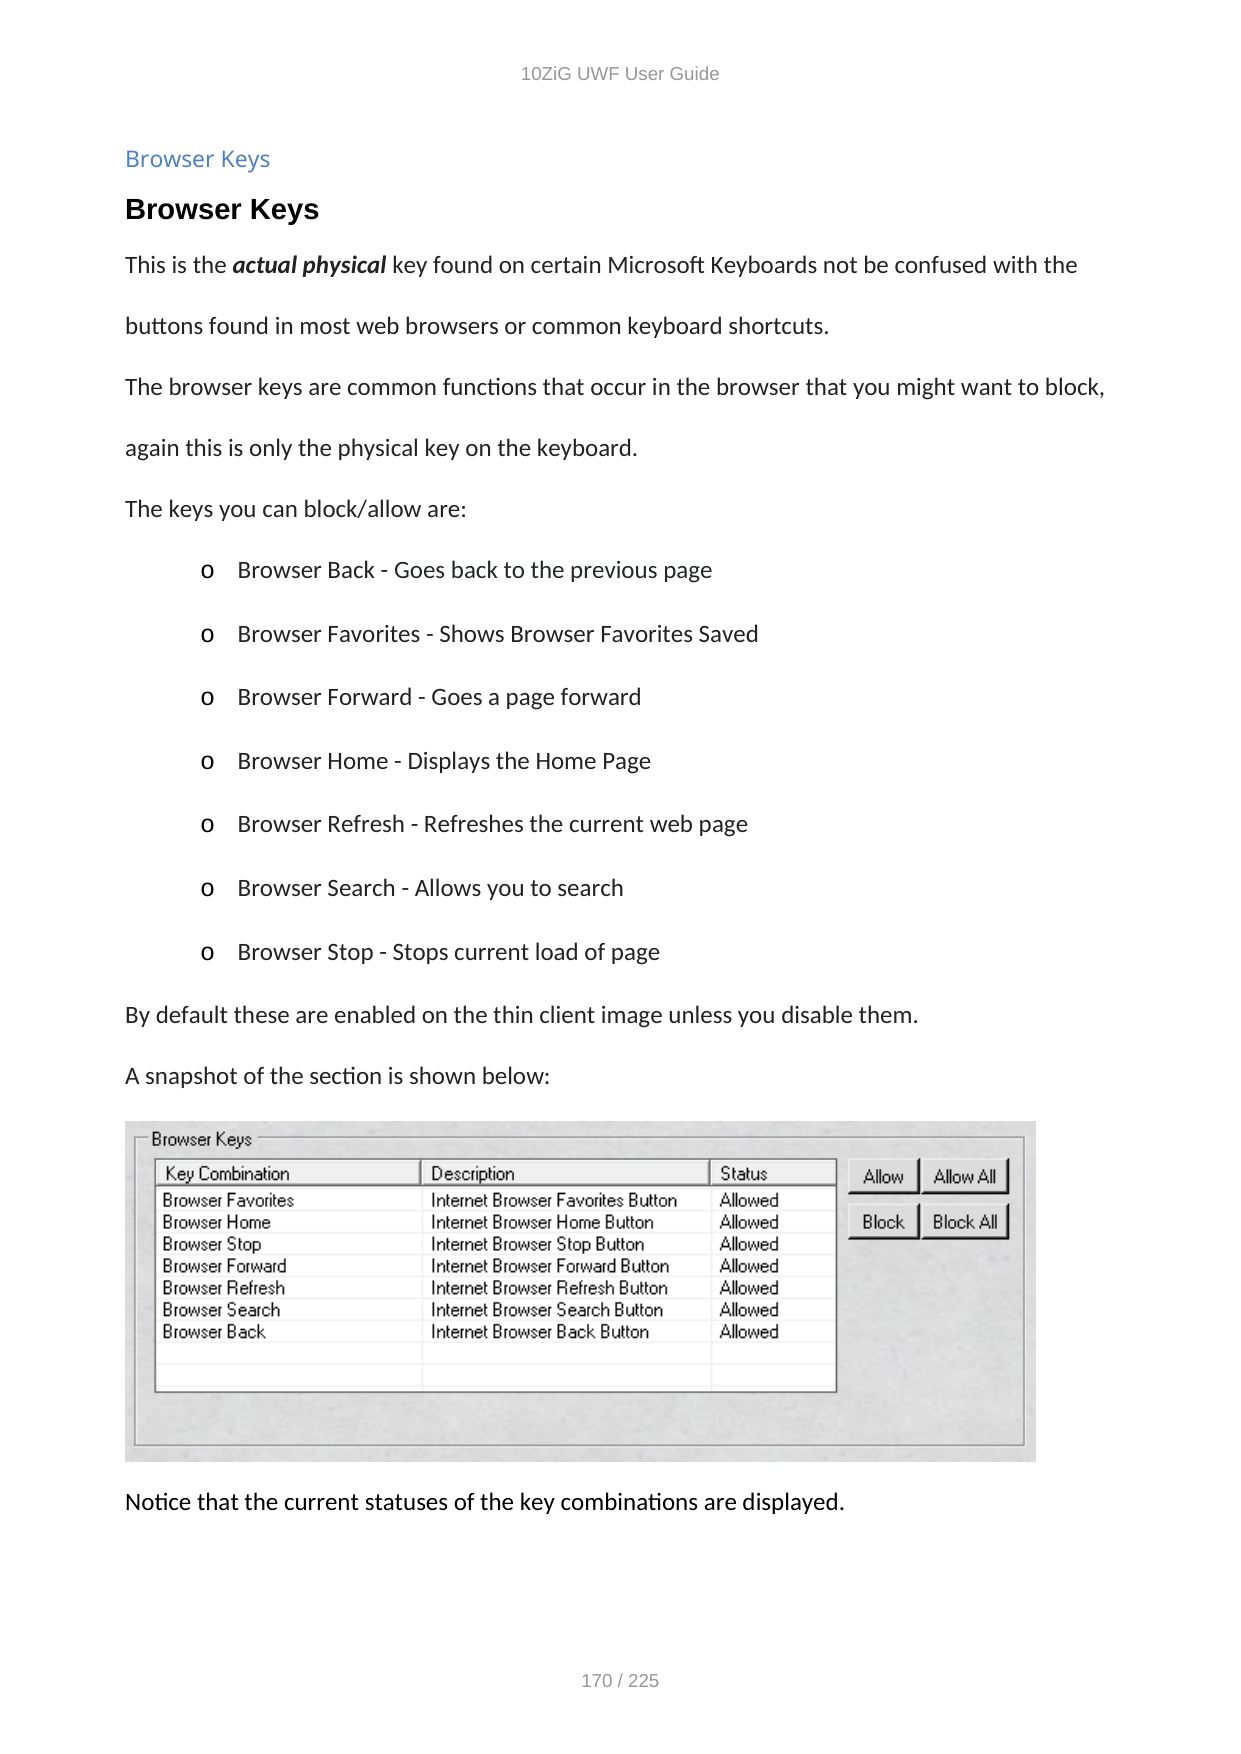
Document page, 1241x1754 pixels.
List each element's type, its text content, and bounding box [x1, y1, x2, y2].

list Browser Favorites - Shows Browser Favorites Saved [200, 618, 1115, 650]
text This is the actual physical key found on certain Microsoft Keyboards not be confused with the buttons found in most web browsers or common keyboard shortcuts. [125, 249, 1115, 341]
text The browser keys are common functions that occur in the browser that you might want to block, again this is only the physical key on the keyboard. [125, 371, 1115, 463]
picture [125, 1121, 1036, 1462]
list Browser Stop - Stops current load of page [200, 936, 1115, 967]
text Browser Keys [123, 141, 1117, 176]
list Browser Refresh - Refreshes the current web page [200, 808, 1115, 840]
text Notice that the current statuses of the key combinations are displayed. [125, 1486, 1115, 1516]
list Browser Forward - Goes a page forward [200, 681, 1115, 713]
text By default these are enabled on the thin client image unless you disable them. [125, 999, 1115, 1030]
text Browser Keys [125, 192, 1115, 225]
list Browser Search - Allows you to search [200, 872, 1115, 904]
text A snapshot of the section is shown below: [125, 1060, 1115, 1091]
list Browser Back - Goes back to the previous page [200, 554, 1115, 586]
text The keys you can block/allow are: [125, 493, 1115, 524]
list Browser Home - Displays the Home Page [200, 745, 1115, 777]
